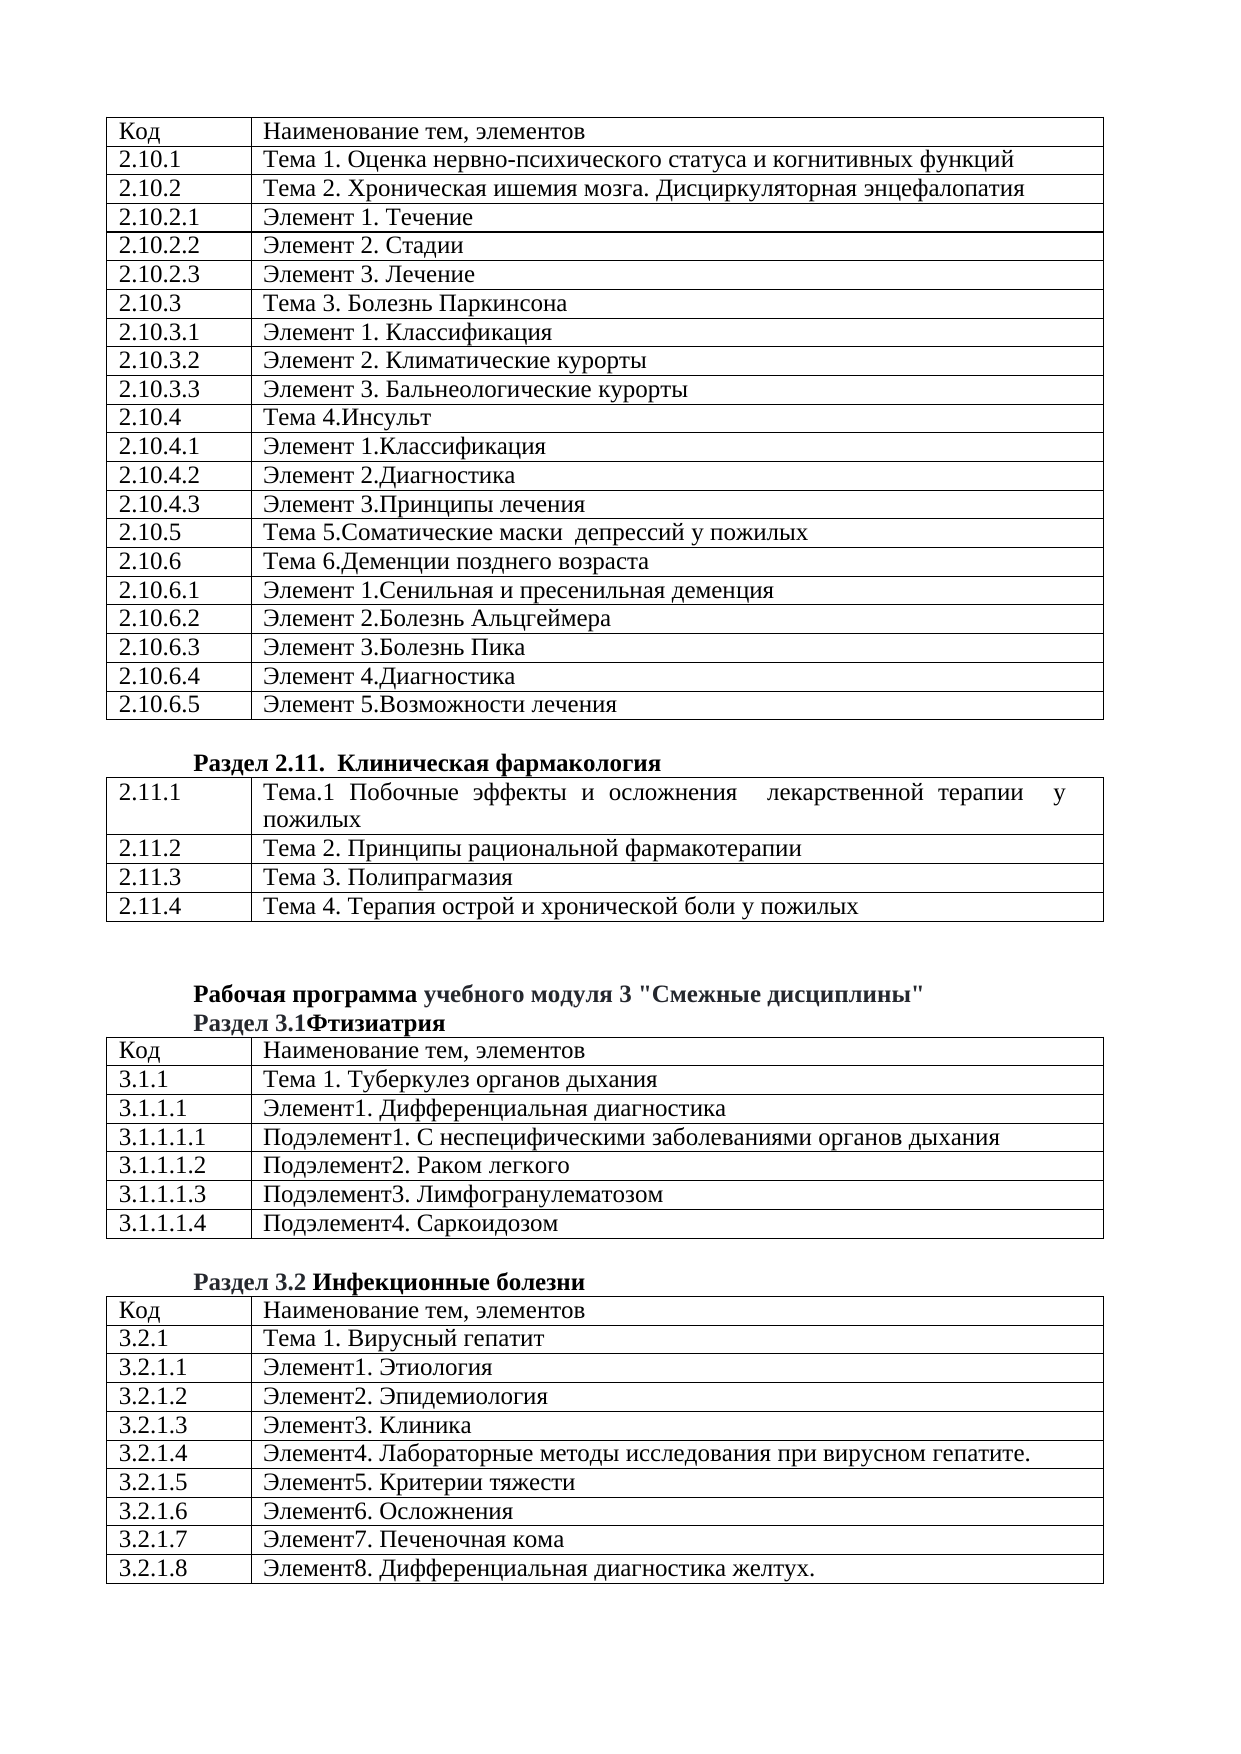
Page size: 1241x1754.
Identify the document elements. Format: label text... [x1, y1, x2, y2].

table_cell Элемент 3. Бальнеологические курорты [252, 376, 1103, 403]
table_cell 2.11.2 [107, 835, 251, 863]
table_cell Тема 2. Хроническая ишемия мозга. Дисциркуляторная энцефалопатия [252, 175, 1103, 203]
table_cell Подэлемент1. С неспецифическими заболеваниями органов дыхания [252, 1124, 1103, 1151]
table_cell Тема 6.Деменции позднего возраста [252, 548, 1103, 576]
table_cell Тема 4.Инсульт [252, 405, 1103, 432]
table_cell 3.1.1 [107, 1066, 251, 1094]
table_cell 2.10.5 [107, 519, 251, 547]
table_cell 2.10.3.2 [107, 347, 251, 375]
table_cell 2.10.4.3 [107, 491, 251, 518]
table_cell Элемент 2.Болезнь Альцгеймера [252, 605, 1103, 633]
table_cell Элемент4. Лабораторные методы исследования при вирусном гепатите. [252, 1441, 1103, 1468]
table_cell Элемент 2.Диагностика [252, 462, 1103, 490]
table_header Тема.1 Побочные эффекты и осложнения лекарственной терапии у пожилых [252, 778, 1103, 834]
subtitle Раздел 3.2 Инфекционные болезни [193, 1267, 1230, 1296]
table_cell Элемент 1.Сенильная и пресенильная деменция [252, 577, 1103, 604]
table_cell Элемент 3. Лечение [252, 261, 1103, 289]
table_cell Элемент 3.Принципы лечения [252, 491, 1103, 518]
table_cell 3.2.1.5 [107, 1469, 251, 1497]
table_cell 3.1.1.1.2 [107, 1152, 251, 1180]
table_cell 2.10.3 [107, 290, 251, 318]
table_cell 2.10.3.3 [107, 376, 251, 403]
table_cell 3.2.1.7 [107, 1526, 251, 1554]
table_header Наименование тем, элементов [252, 1038, 1103, 1065]
table_cell Элемент1. Дифференциальная диагностика [252, 1095, 1103, 1123]
table_cell Тема 2. Принципы рациональной фармакотерапии [252, 835, 1103, 863]
table_cell Элемент3. Клиника [252, 1412, 1103, 1439]
table_cell Элемент7. Печеночная кома [252, 1526, 1103, 1554]
table_cell 3.2.1.1 [107, 1354, 251, 1382]
table_cell 3.2.1.2 [107, 1383, 251, 1411]
table_cell Элемент6. Осложнения [252, 1498, 1103, 1525]
table_cell Тема 5.Соматические маски депрессий у пожилых [252, 519, 1103, 547]
table_cell 2.10.6.1 [107, 577, 251, 604]
table_cell Тема 3. Болезнь Паркинсона [252, 290, 1103, 318]
table_cell 2.11.4 [107, 893, 251, 921]
table_cell 2.10.4 [107, 405, 251, 432]
table_cell Тема 4. Терапия острой и хронической боли у пожилых [252, 893, 1103, 921]
table_header Код [107, 118, 251, 146]
subtitle Раздел 2.11. Клиническая фармакология [193, 748, 1230, 777]
table_cell 2.10.6 [107, 548, 251, 576]
table_cell Элемент2. Эпидемиология [252, 1383, 1103, 1411]
table_header Наименование тем, элементов [252, 118, 1103, 146]
table_cell 3.1.1.1 [107, 1095, 251, 1123]
table_cell Подэлемент2. Раком легкого [252, 1152, 1103, 1180]
table_cell 2.10.6.4 [107, 663, 251, 691]
table_cell 3.2.1.4 [107, 1441, 251, 1468]
table_cell 2.10.2.3 [107, 261, 251, 289]
table_cell Элемент 5.Возможности лечения [252, 692, 1103, 719]
table_cell Элемент 2. Климатические курорты [252, 347, 1103, 375]
table_cell 2.10.6.2 [107, 605, 251, 633]
table_cell Подэлемент4. Саркоидозом [252, 1210, 1103, 1237]
table_cell Элемент 1. Классификация [252, 319, 1103, 346]
table_cell Элемент 2. Стадии [252, 233, 1103, 260]
table_cell Элемент5. Критерии тяжести [252, 1469, 1103, 1497]
table_cell Тема 1. Оценка нервно-психического статуса и когнитивных функций [252, 147, 1103, 174]
table_cell Тема 3. Полипрагмазия [252, 864, 1103, 892]
table_header Код [107, 1297, 251, 1324]
table_header 2.11.1 [107, 778, 251, 834]
table_cell 2.10.4.1 [107, 433, 251, 461]
table_cell Элемент 3.Болезнь Пика [252, 634, 1103, 662]
table_cell 3.1.1.1.3 [107, 1181, 251, 1209]
table_cell 3.1.1.1.1 [107, 1124, 251, 1151]
table_cell Подэлемент3. Лимфогранулематозом [252, 1181, 1103, 1209]
table_cell Элемент 1. Течение [252, 204, 1103, 231]
table_cell Элемент 1.Классификация [252, 433, 1103, 461]
table_cell 3.2.1.8 [107, 1555, 251, 1583]
text Рабочая программа учебного модуля 3 "Смежные дисциплины" Раздел 3.1Фтизиатрия [193, 979, 927, 1037]
table_cell 2.10.4.2 [107, 462, 251, 490]
table_cell 2.10.2 [107, 175, 251, 203]
table_cell 3.2.1.6 [107, 1498, 251, 1525]
table_cell 2.10.2.2 [107, 233, 251, 260]
table_cell 3.2.1 [107, 1326, 251, 1353]
table_header Код [107, 1038, 251, 1065]
table_cell 2.10.3.1 [107, 319, 251, 346]
table_cell 2.10.1 [107, 147, 251, 174]
table_cell 3.2.1.3 [107, 1412, 251, 1439]
table_cell 2.11.3 [107, 864, 251, 892]
table_cell Элемент1. Этиология [252, 1354, 1103, 1382]
table_cell Тема 1. Вирусный гепатит [252, 1326, 1103, 1353]
table_cell 3.1.1.1.4 [107, 1210, 251, 1237]
table_cell Элемент 4.Диагностика [252, 663, 1103, 691]
table_cell 2.10.6.5 [107, 692, 251, 719]
table_cell 2.10.6.3 [107, 634, 251, 662]
table_cell Тема 1. Туберкулез органов дыхания [252, 1066, 1103, 1094]
table_header Наименование тем, элементов [252, 1297, 1103, 1324]
table_cell Элемент8. Дифференциальная диагностика желтух. [252, 1555, 1103, 1583]
table_cell 2.10.2.1 [107, 204, 251, 231]
